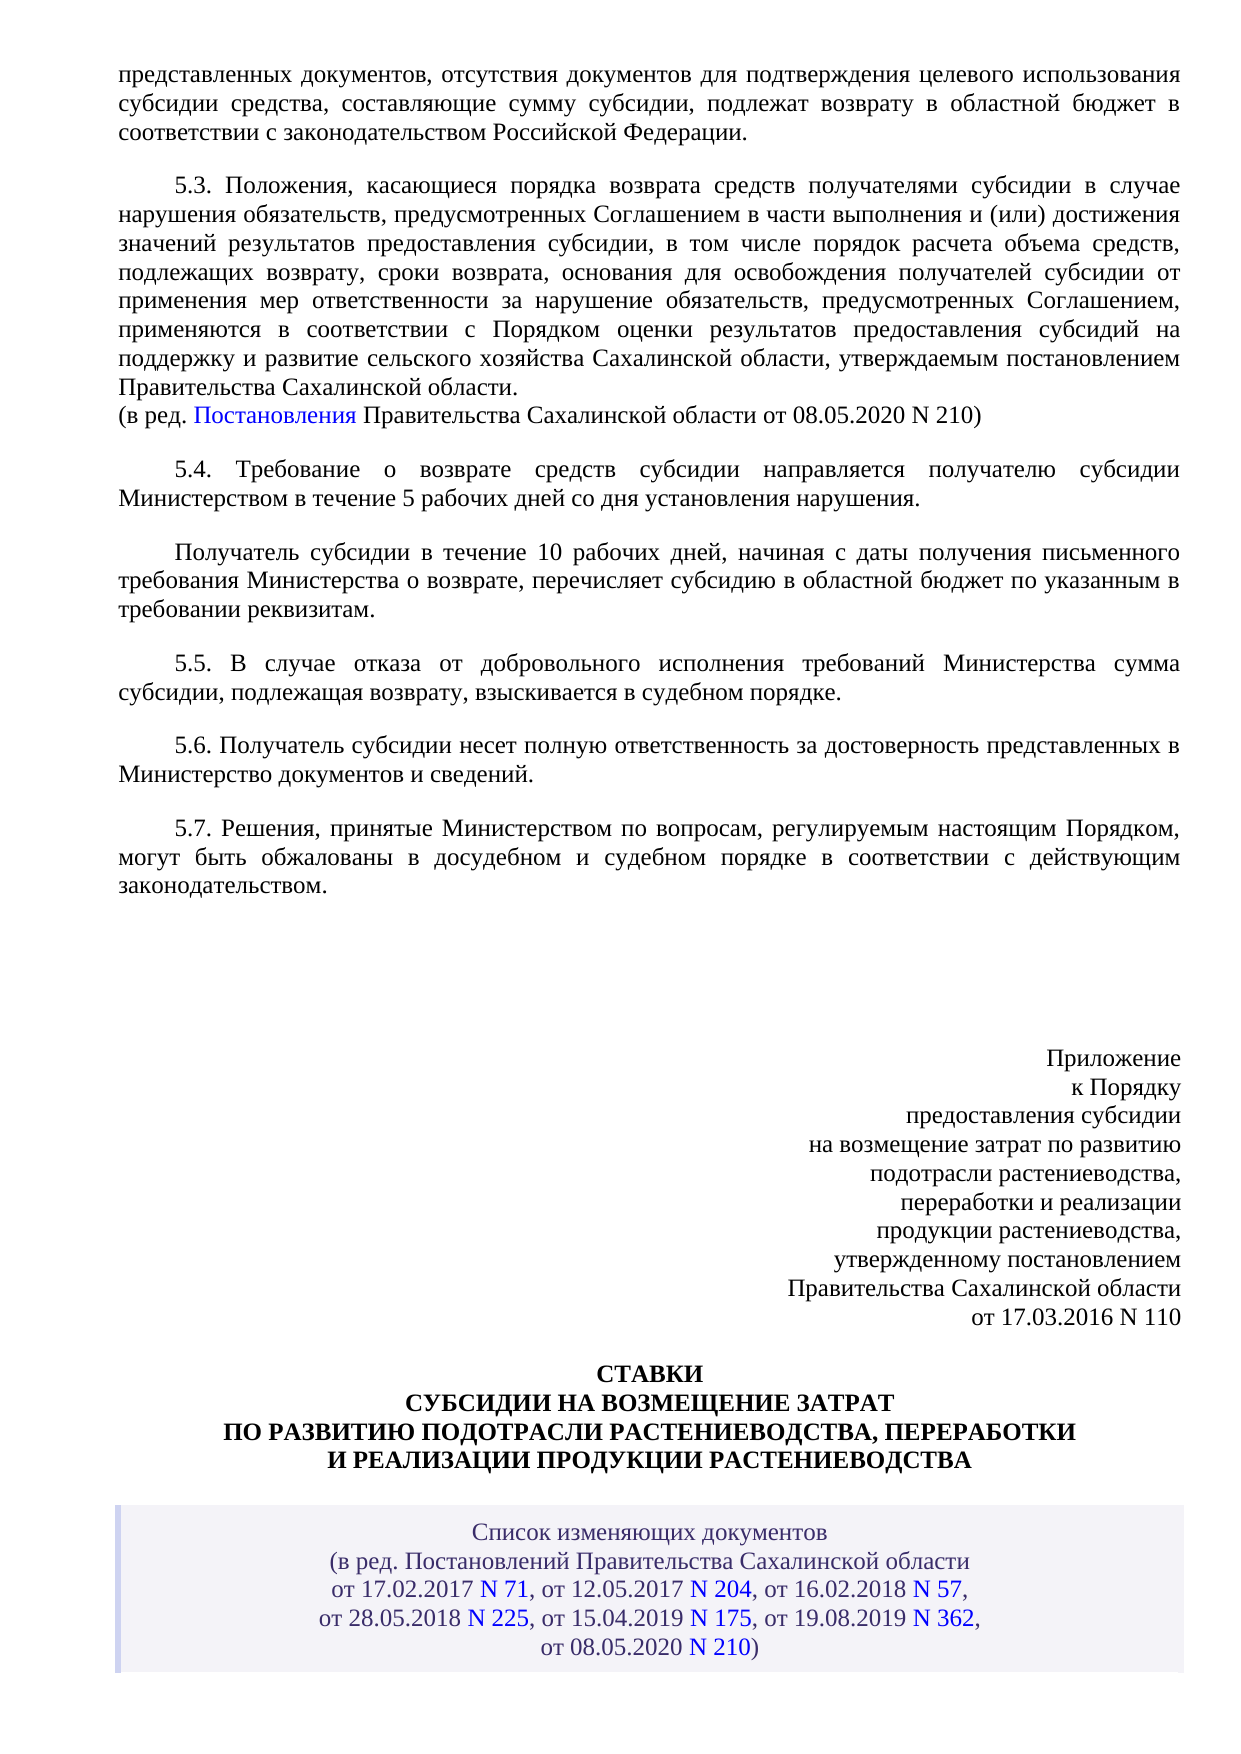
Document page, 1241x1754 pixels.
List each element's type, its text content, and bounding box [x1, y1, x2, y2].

text 5.4. Требование о возврате средств субсидии направляется получателю субсидии Министерством в течение 5 рабочих дней со дня установления нарушения. [118, 454, 1181, 512]
title И РЕАЛИЗАЦИИ ПРОДУКЦИИ РАСТЕНИЕВОДСТВА [118, 1445, 1181, 1474]
title СТАВКИ [118, 1359, 1181, 1388]
text (в ред. Постановления Правительства Сахалинской области от 08.05.2020 N 210) [118, 400, 1181, 429]
text предоставления субсидии [118, 1100, 1181, 1129]
text к Порядку [118, 1072, 1181, 1100]
table_header Список изменяющих документов (в ред. Постановлений Правительства Сахалинской области от 17.02.2017 N 71, от 12.05.2017 N 204, от 16.02.2018 N 57, от 28.05.2018 N 225, от 15.04.2019 N 175, от 19.08.2019 N 362, от 08.05.2020 N 210) [121, 1505, 1178, 1672]
text переработки и реализации [118, 1187, 1181, 1215]
text от 17.03.2016 N 110 [118, 1302, 1181, 1330]
text Приложение [118, 1043, 1181, 1072]
text 5.6. Получатель субсидии несет полную ответственность за достоверность представленных в Министерство документов и сведений. [118, 730, 1181, 788]
text Правительства Сахалинской области [118, 1273, 1181, 1302]
title ПО РАЗВИТИЮ ПОДОТРАСЛИ РАСТЕНИЕВОДСТВА, ПЕРЕРАБОТКИ [118, 1417, 1181, 1445]
text Получатель субсидии в течение 10 рабочих дней, начиная с даты получения письменного требования Министерства о возврате, перечисляет субсидию в областной бюджет по указанным в требовании реквизитам. [118, 537, 1181, 623]
text продукции растениеводства, [118, 1215, 1181, 1244]
title СУБСИДИИ НА ВОЗМЕЩЕНИЕ ЗАТРАТ [118, 1388, 1181, 1417]
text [118, 59, 1181, 145]
text 5.3. Положения, касающиеся порядка возврата средств получателями субсидии в случае нарушения обязательств, предусмотренных Соглашением в части выполнения и (или) достижения значений результатов предоставления субсидии, в том числе порядок расчета объема средств, подлежащих возврату, сроки возврата, основания для освобождения получателей субсидии от применения мер ответственности за нарушение обязательств, предусмотренных Соглашением, применяются в соответствии с Порядком оценки результатов предоставления субсидий на поддержку и развитие сельского хозяйства Сахалинской области, утверждаемым постановлением Правительства Сахалинской области. [118, 170, 1181, 400]
text 5.5. В случае отказа от добровольного исполнения требований Министерства сумма субсидии, подлежащая возврату, взыскивается в судебном порядке. [118, 648, 1181, 705]
text утвержденному постановлением [118, 1244, 1181, 1273]
text 5.7. Решения, принятые Министерством по вопросам, регулируемым настоящим Порядком, могут быть обжалованы в досудебном и судебном порядке в соответствии с действующим законодательством. [118, 813, 1181, 899]
text подотрасли растениеводства, [118, 1158, 1181, 1187]
text на возмещение затрат по развитию [118, 1129, 1181, 1158]
